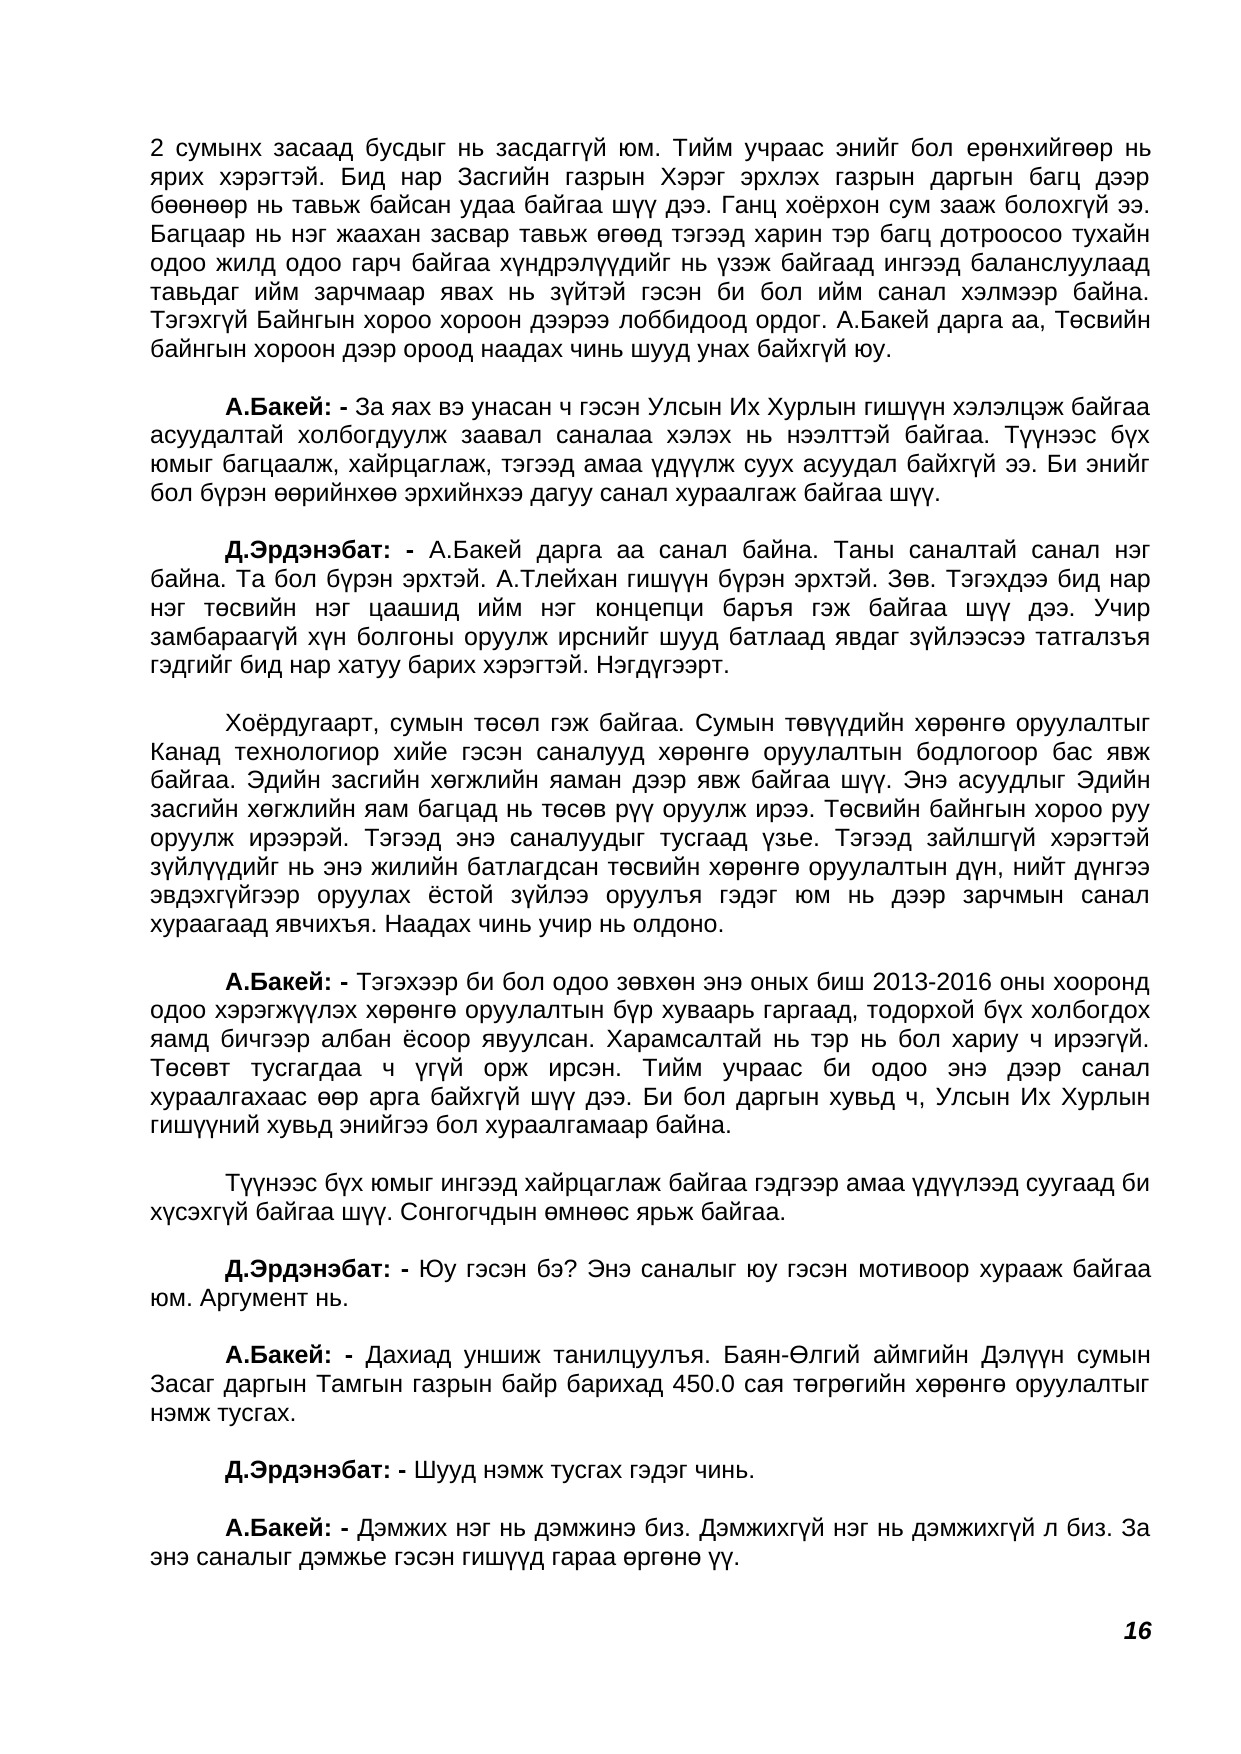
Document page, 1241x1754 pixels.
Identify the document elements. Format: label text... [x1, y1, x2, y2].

text Д.Эрдэнэбат: - А.Бакей дарга аа санал байна. Таны саналтай санал нэг байна. Та бол бүрэн эрхтэй. А.Тлейхан гишүүн бүрэн эрхтэй. Зөв. Тэгэхдээ бид нар нэг төсвийн нэг цаашид ийм нэг концепци баръя гэж байгаа шүү дээ. Учир замбараагүй хүн болгоны оруулж ирснийг шууд батлаад явдаг зүйлээсээ татгалзъя гэдгийг бид нар хатуу барих хэрэгтэй. Нэгдүгээрт. [150, 535, 1151, 679]
text А.Бакей: - Дэмжих нэг нь дэмжинэ биз. Дэмжихгүй нэг нь дэмжихгүй л биз. За энэ саналыг дэмжье гэсэн гишүүд гараа өргөнө үү. [150, 1513, 1151, 1570]
text Д.Эрдэнэбат: - Шууд нэмж тусгах гэдэг чинь. [150, 1455, 1151, 1484]
text Хоёрдугаарт, сумын төсөл гэж байгаа. Сумын төвүүдийн хөрөнгө оруулалтыг Канад технологиор хийе гэсэн саналууд хөрөнгө оруулалтын бодлогоор бас явж байгаа. Эдийн засгийн хөгжлийн яаман дээр явж байгаа шүү. Энэ асуудлыг Эдийн засгийн хөгжлийн яам багцад нь төсөв рүү оруулж ирээ. Төсвийн байнгын хороо руу оруулж ирээрэй. Тэгээд энэ саналуудыг тусгаад үзье. Тэгээд зайлшгүй хэрэгтэй зүйлүүдийг нь энэ жилийн батлагдсан төсвийн хөрөнгө оруулалтын дүн, нийт дүнгээ эвдэхгүйгээр оруулах ёстой зүйлээ оруулъя гэдэг юм нь дээр зарчмын санал хураагаад явчихъя. Наадах чинь учир нь олдоно. [150, 708, 1151, 938]
text А.Бакей: - Дахиад уншиж танилцуулъя. Баян-Өлгий аймгийн Дэлүүн сумын Засаг даргын Тамгын газрын байр барихад 450.0 сая төгрөгийн хөрөнгө оруулалтыг нэмж тусгах. [150, 1340, 1151, 1427]
text Түүнээс бүх юмыг ингээд хайрцаглаж байгаа гэдгээр амаа үдүүлээд суугаад би хүсэхгүй байгаа шүү. Сонгогчдын өмнөөс ярьж байгаа. [150, 1168, 1151, 1225]
text Д.Эрдэнэбат: - Юу гэсэн бэ? Энэ саналыг юу гэсэн мотивоор хурааж байгаа юм. Аргумент нь. [150, 1254, 1151, 1312]
text А.Бакей: - Тэгэхээр би бол одоо зөвхөн энэ оных биш 2013-2016 оны хооронд одоо хэрэгжүүлэх хөрөнгө оруулалтын бүр хуваарь гаргаад, тодорхой бүх холбогдох яамд бичгээр албан ёсоор явуулсан. Харамсалтай нь тэр нь бол хариу ч ирээгүй. Төсөвт тусгагдаа ч үгүй орж ирсэн. Тийм учраас би одоо энэ дээр санал хураалгахаас өөр арга байхгүй шүү дээ. Би бол даргын хувьд ч, Улсын Их Хурлын гишүүний хувьд энийгээ бол хураалгамаар байна. [150, 967, 1151, 1139]
text А.Бакей: - За яах вэ унасан ч гэсэн Улсын Их Хурлын гишүүн хэлэлцэж байгаа асуудалтай холбогдуулж заавал саналаа хэлэх нь нээлттэй байгаа. Түүнээс бүх юмыг багцаалж, хайрцаглаж, тэгээд амаа үдүүлж суух асуудал байхгүй ээ. Би энийг бол бүрэн өөрийнхөө эрхийнхээ дагуу санал хураалгаж байгаа шүү. [150, 392, 1151, 507]
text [150, 133, 1151, 363]
